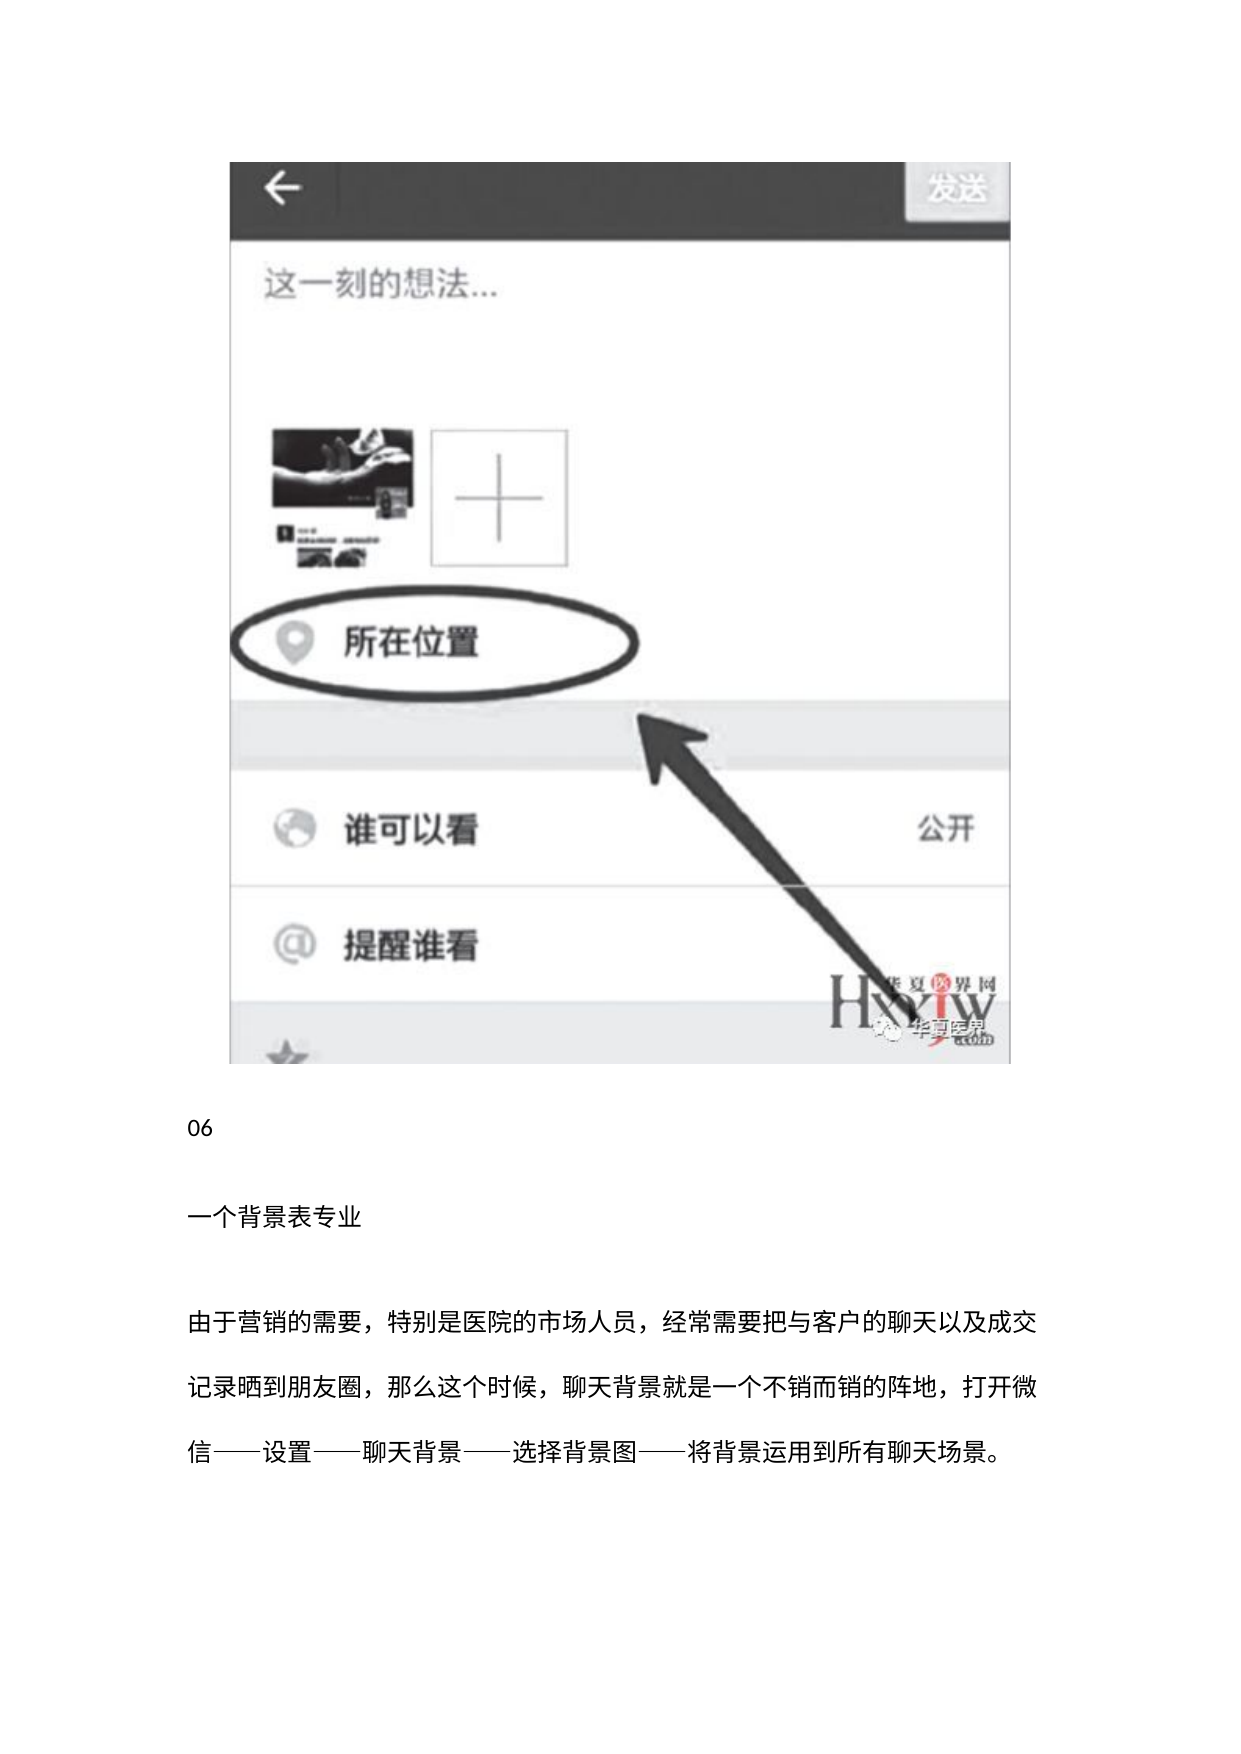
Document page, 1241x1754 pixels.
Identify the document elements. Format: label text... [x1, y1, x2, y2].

picture [229, 162, 1011, 1064]
text 由于营销的需要，特别是医院的市场人员，经常需要把与客户的聊天以及成交记录晒到朋友圈，那么这个时候，聊天背景就是一个不销而销的阵地，打开微信——设置——聊天背景——选择背景图——将背景运用到所有聊天场景。 [187, 1288, 1053, 1483]
text 06 [187, 1111, 1053, 1144]
text 一个背景表专业 [187, 1183, 1053, 1248]
